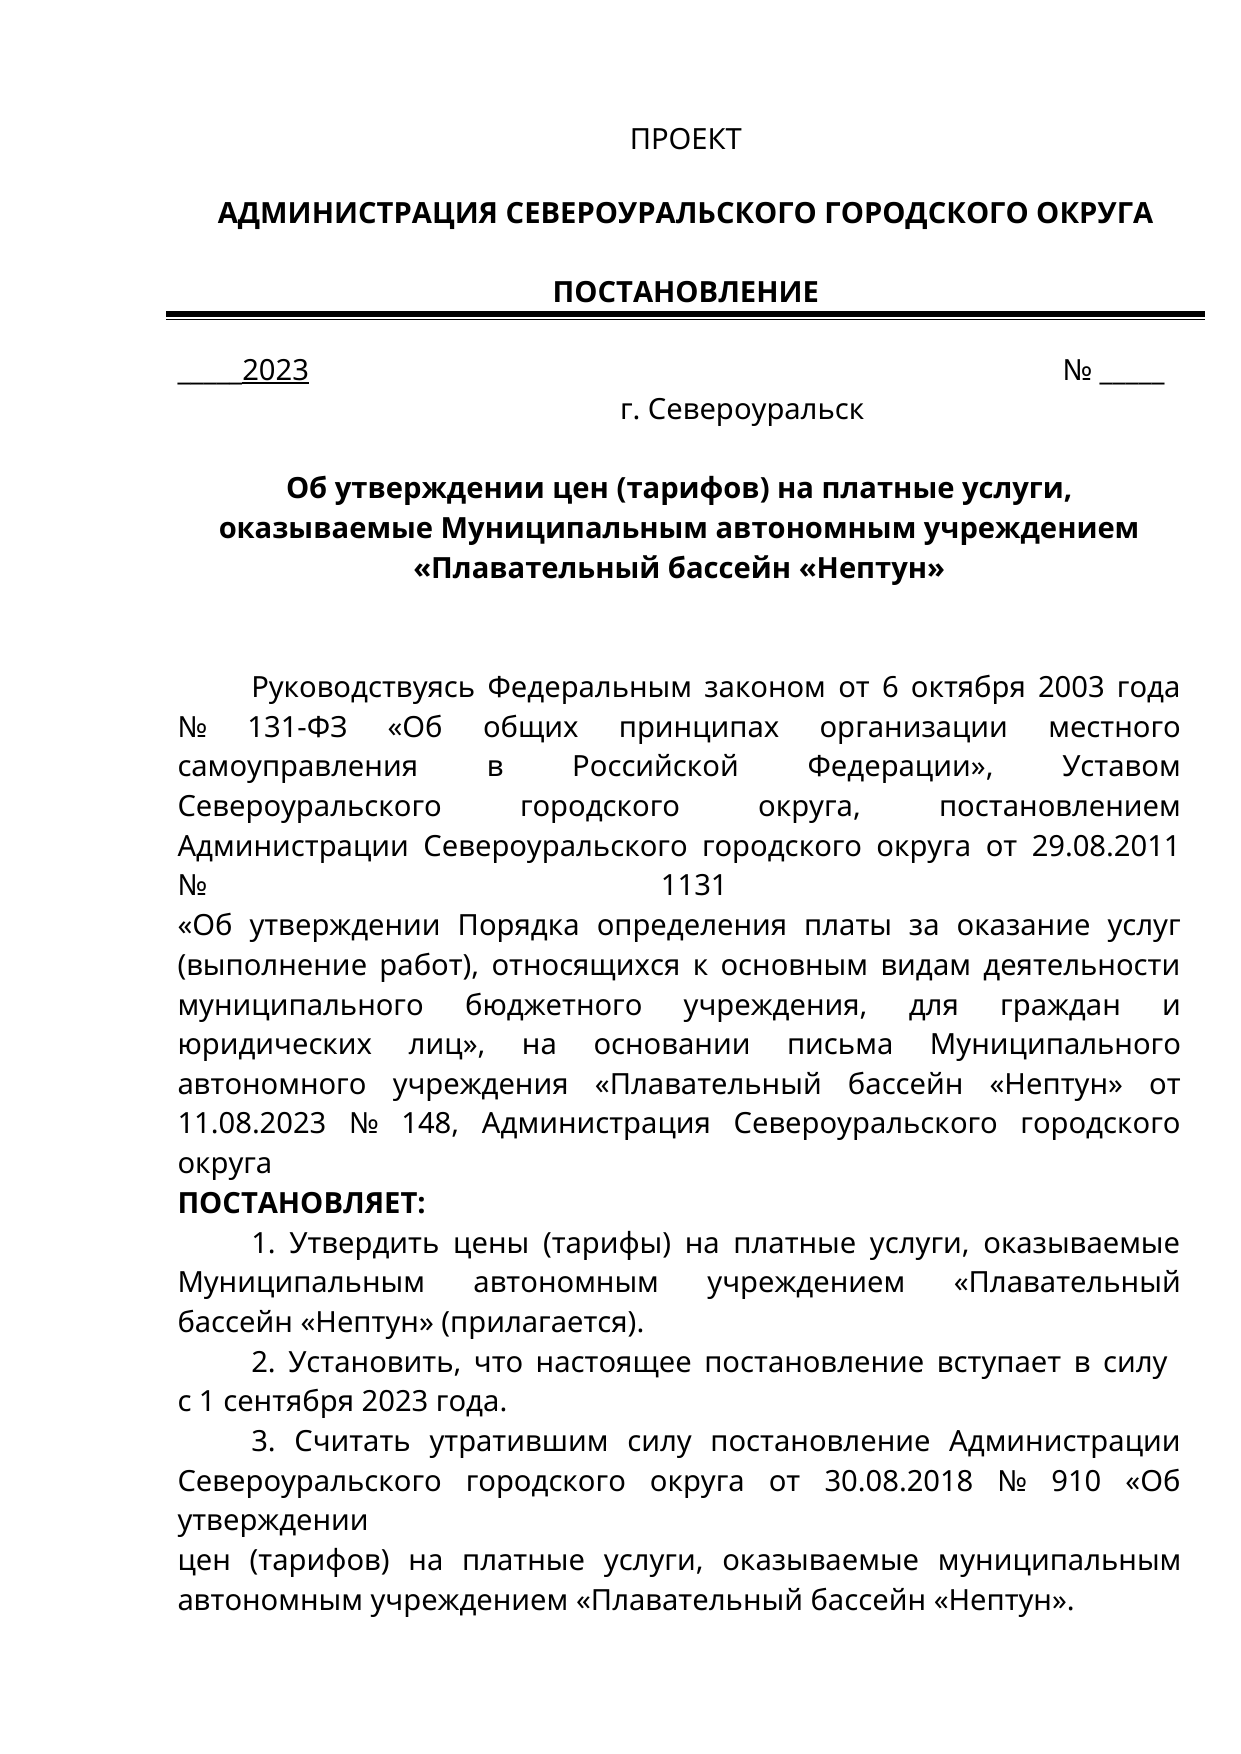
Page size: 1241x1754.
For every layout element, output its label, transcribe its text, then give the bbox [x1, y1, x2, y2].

text Об утверждении цен (тарифов) на платные услуги, [177, 468, 1181, 507]
table_cell АДМИНИСТРАЦИЯ СЕВЕРОУРАЛЬСКОГО ГОРОДСКОГО ОКРУГА ПОСТАНОВЛЕНИЕ [166, 192, 1205, 311]
text ПОСТАНОВЛЯЕТ: [177, 1182, 1181, 1222]
text оказываемые Муниципальным автономным учреждением [177, 507, 1181, 547]
text 2. Установить, что настоящее постановление вступает в силу с 1 сентября 2023 года. [177, 1341, 1181, 1420]
text Руководствуясь Федеральным законом от 6 октября 2003 года № 131-ФЗ «Об общих принципах организации местного самоуправления в Российской Федерации», Уставом Североуральского городского округа, постановлением Администрации Североуральского городского округа от 29.08.2011 № 1131 «Об утверждении Порядка определения платы за оказание услуг (выполнение работ), относящихся к основным видам деятельности муниципального бюджетного учреждения, для граждан и юридических лиц», на основании письма Муниципального автономного учреждения «Плавательный бассейн «Нептун» от 11.08.2023 № 148, Администрация Североуральского городского округа [177, 666, 1181, 1182]
table_header ПРОЕКТ [166, 118, 1205, 192]
text _____2023 № _____ [177, 349, 1181, 388]
text 1. Утвердить цены (тарифы) на платные услуги, оказываемые Муниципальным автономным учреждением «Плавательный бассейн «Нептун» (прилагается). [177, 1222, 1181, 1341]
text г. Североуральск [177, 388, 1181, 428]
text 3. Считать утратившим силу постановление Администрации Североуральского городского округа от 30.08.2018 № 910 «Об утверждении цен (тарифов) на платные услуги, оказываемые муниципальным автономным учреждением «Плавательный бассейн «Нептун». [177, 1420, 1181, 1619]
text «Плавательный бассейн «Нептун» [177, 547, 1181, 587]
